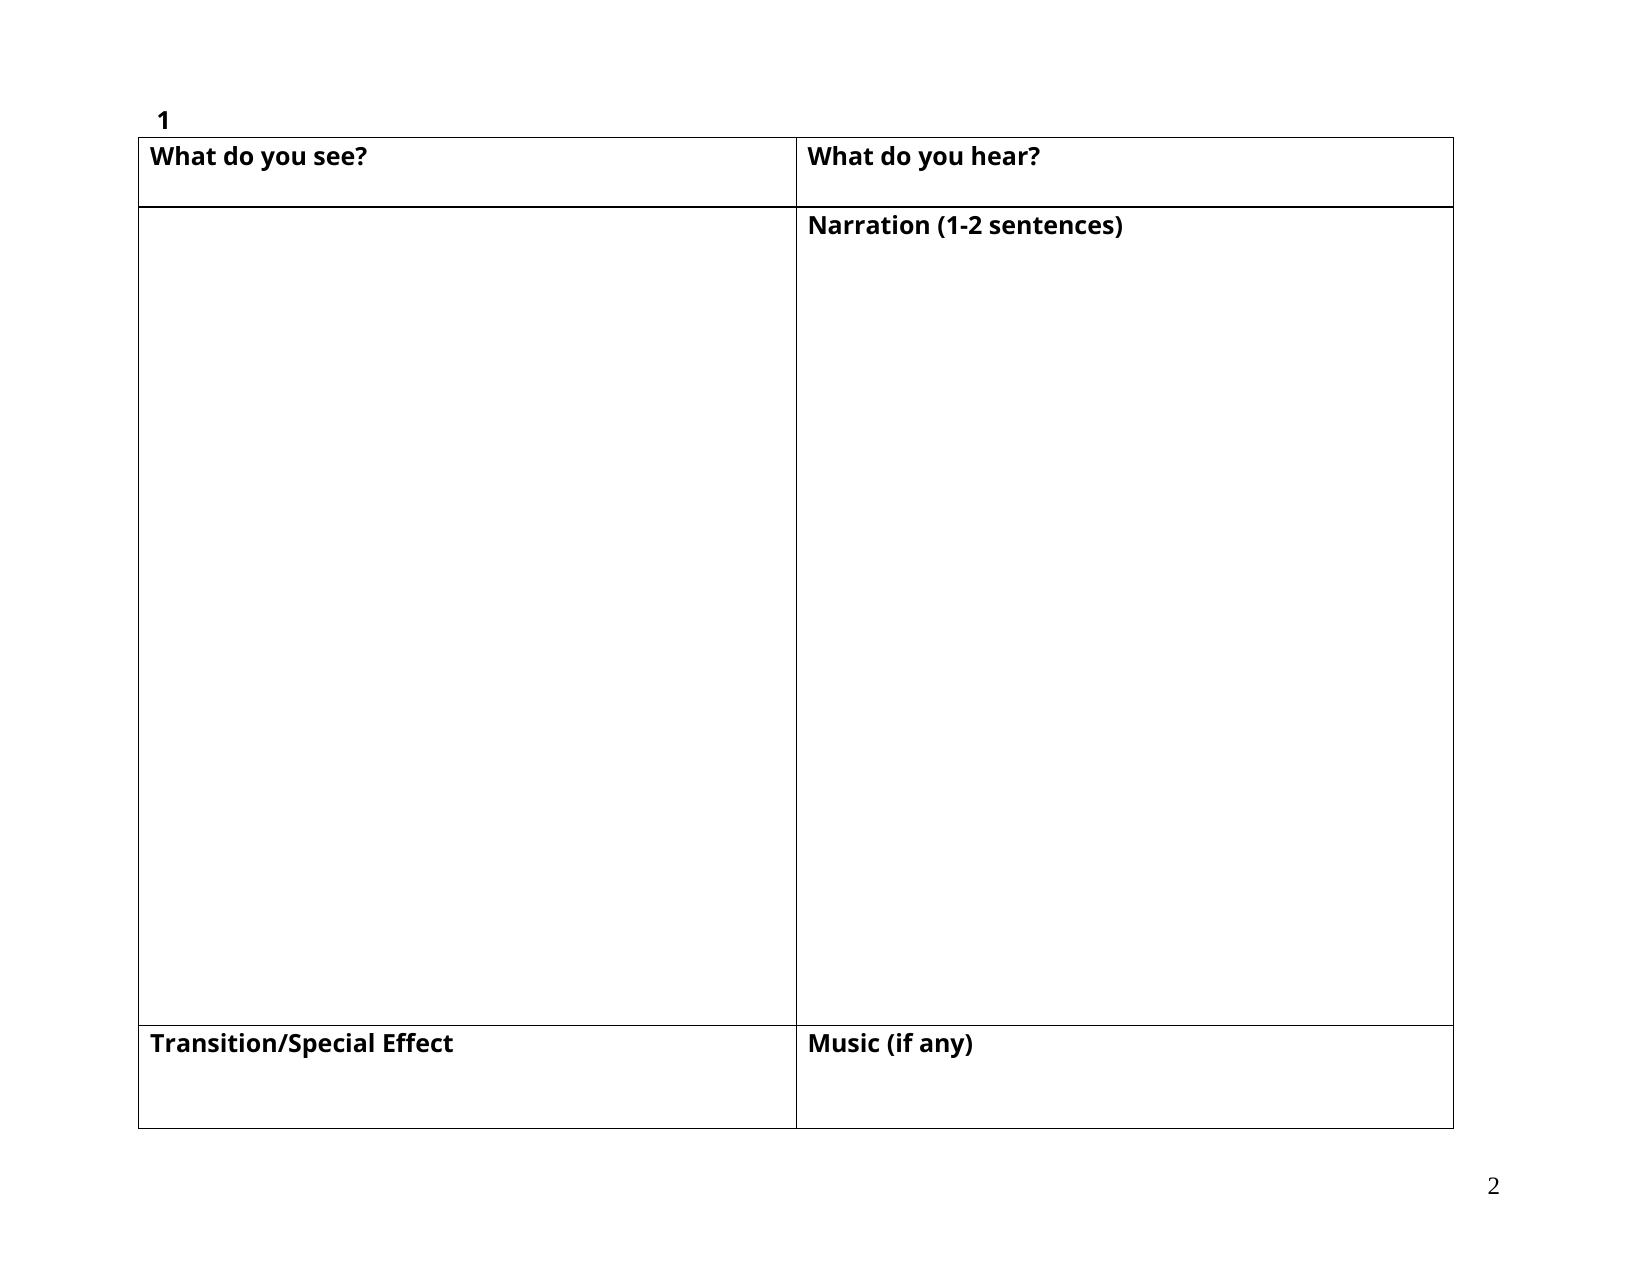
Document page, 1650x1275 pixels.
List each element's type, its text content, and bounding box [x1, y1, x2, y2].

table_cell Music (if any) [797, 1026, 1453, 1128]
table_cell [139, 208, 150, 1025]
table_cell [785, 208, 796, 1025]
text 1 [150, 103, 1500, 137]
table_header What do you hear? [797, 138, 1453, 206]
table_cell Narration (1-2 sentences) [797, 208, 1453, 1025]
